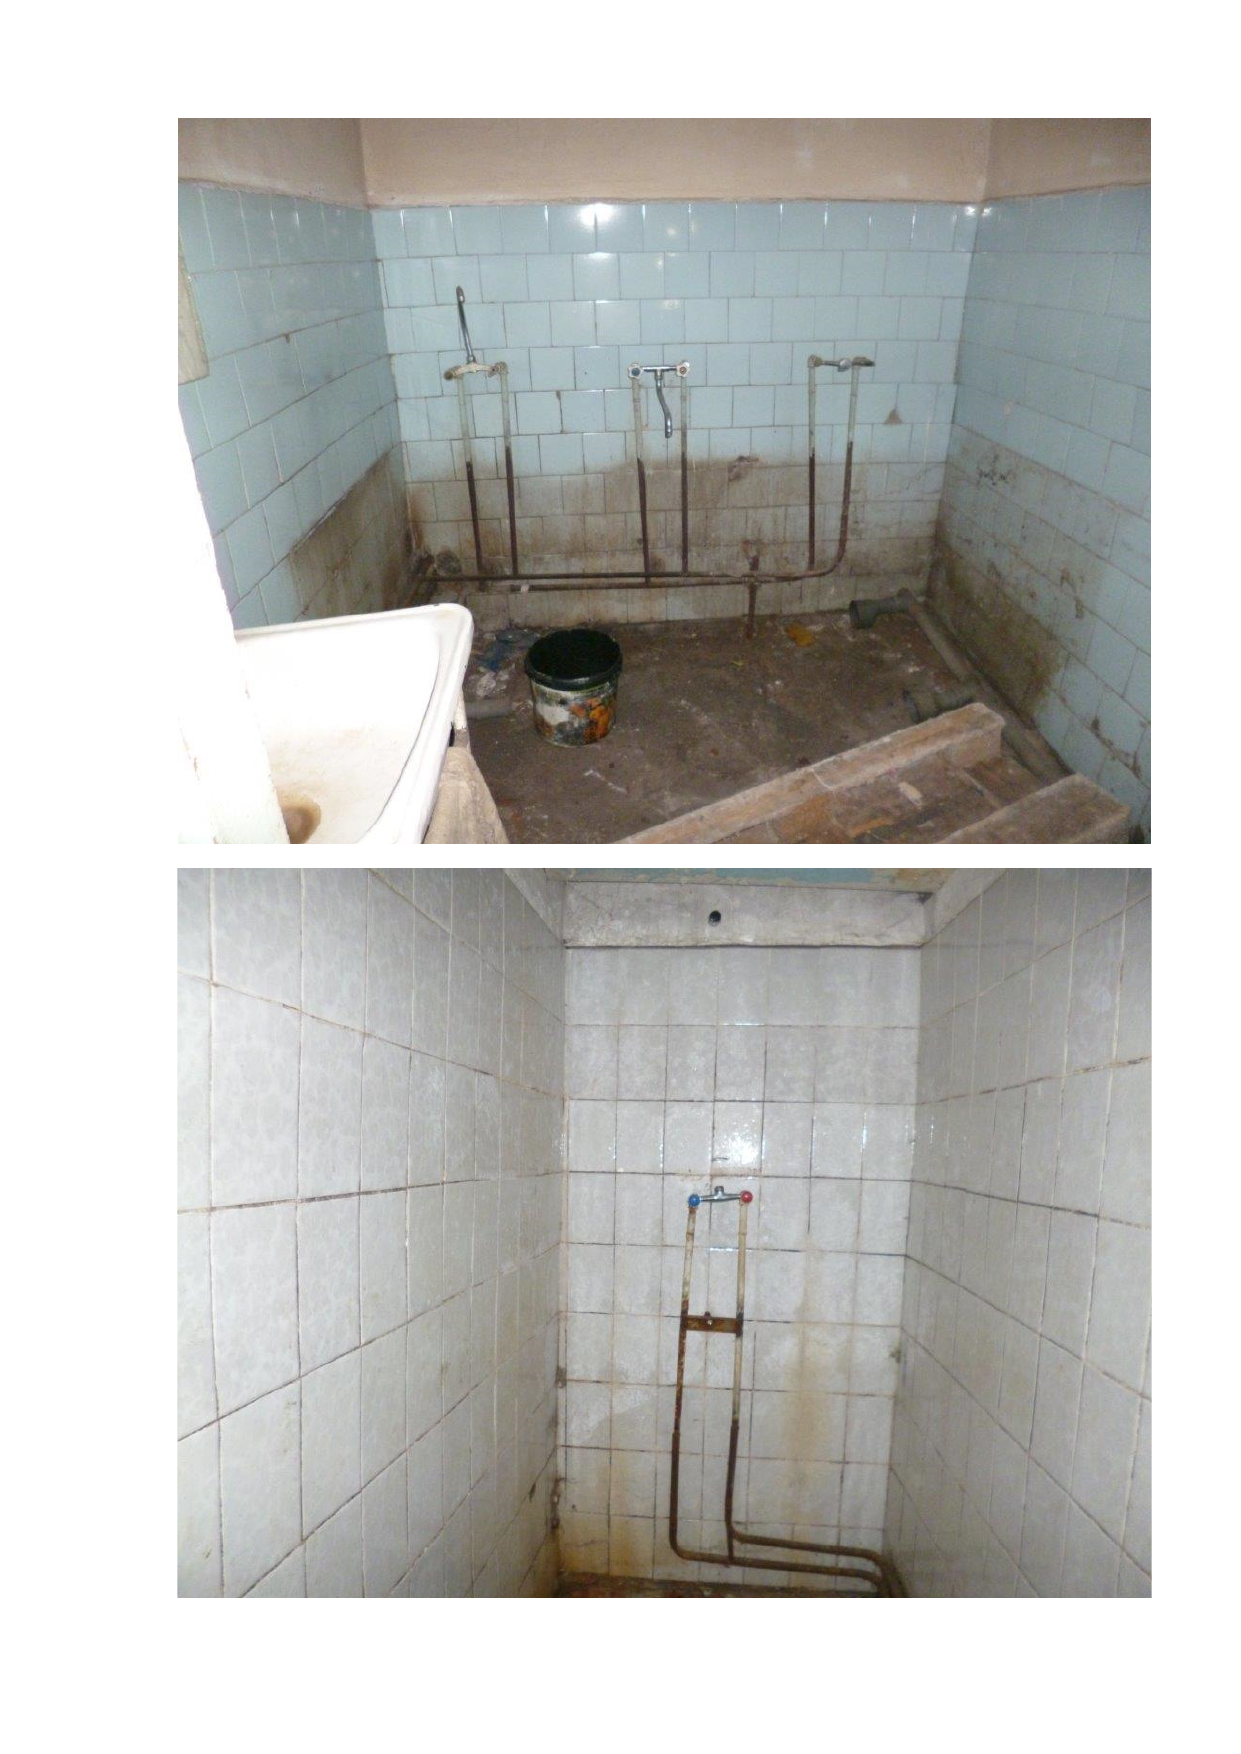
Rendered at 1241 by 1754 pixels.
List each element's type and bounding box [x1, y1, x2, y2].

picture [177, 118, 1152, 844]
picture [177, 868, 1152, 1598]
